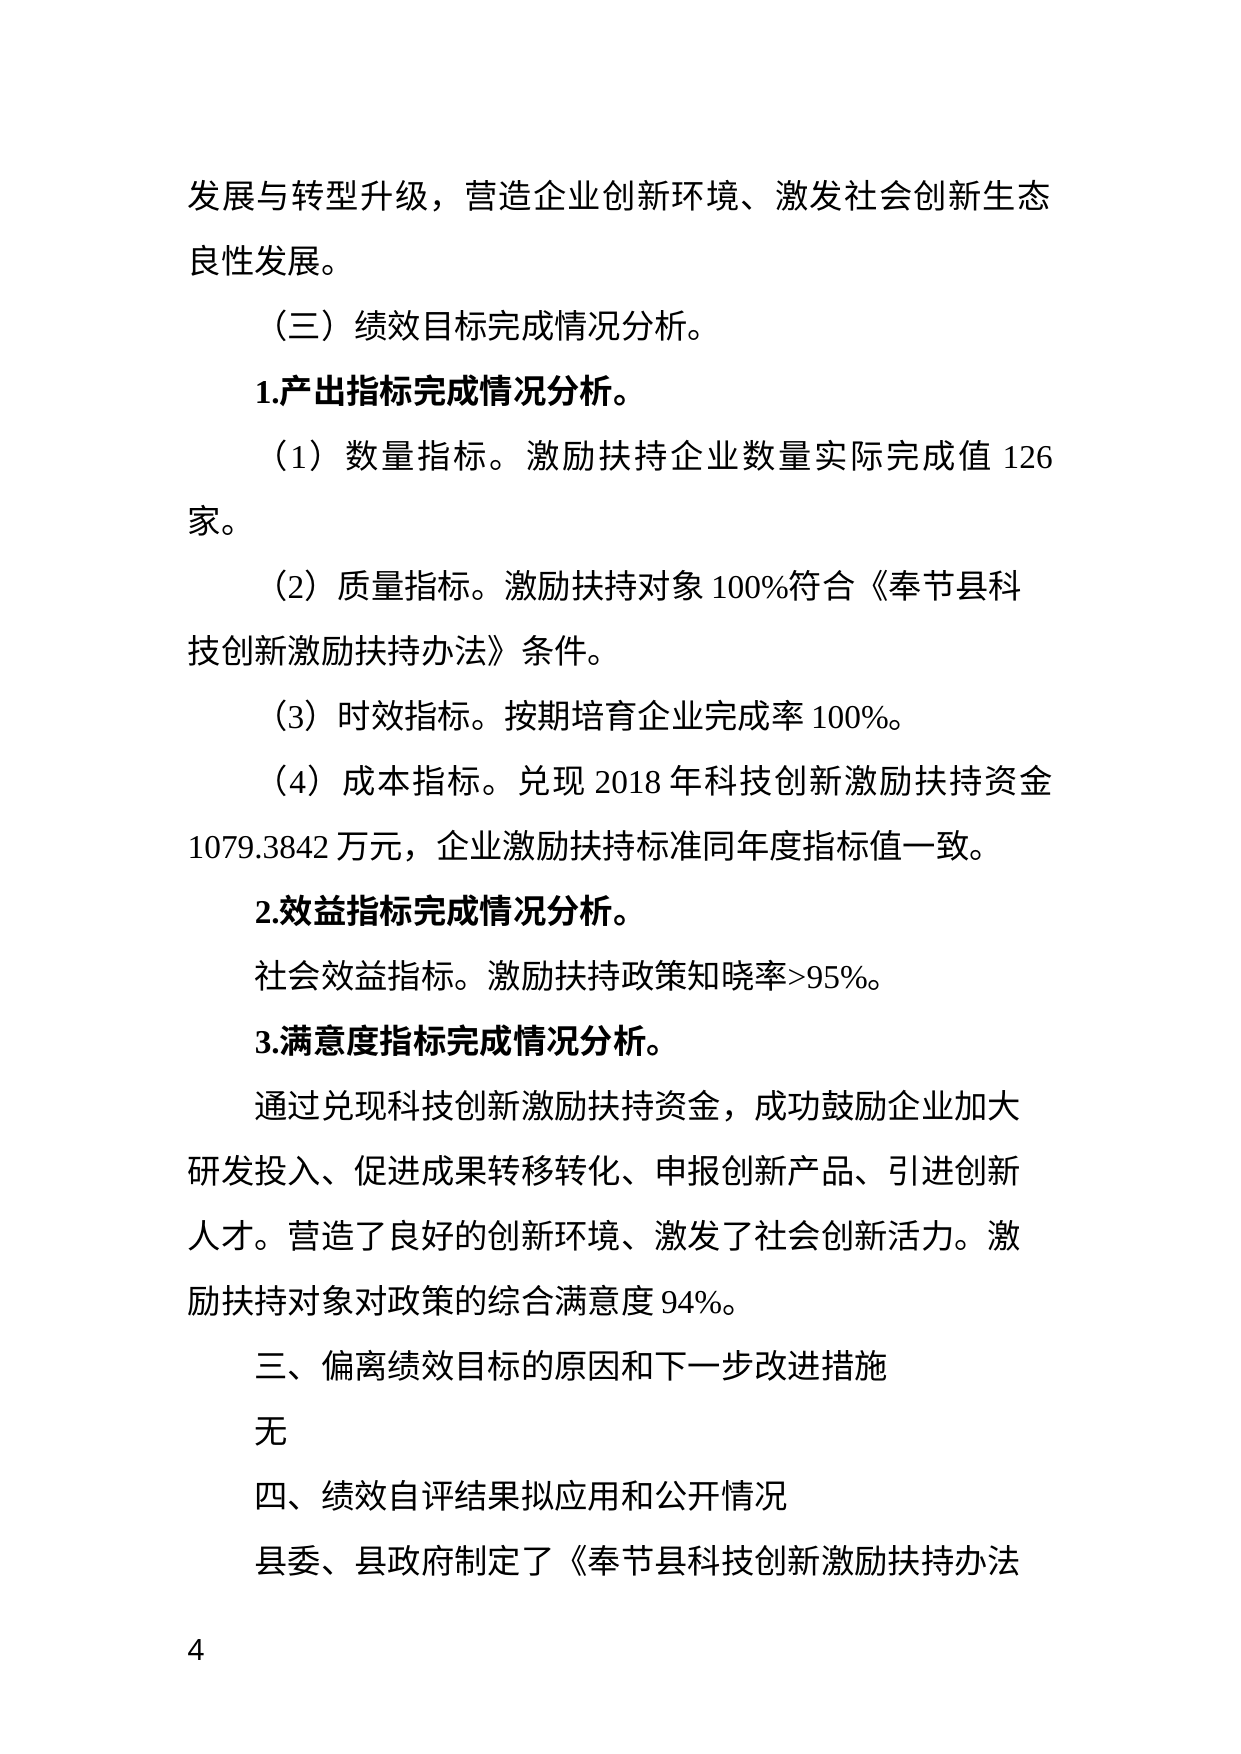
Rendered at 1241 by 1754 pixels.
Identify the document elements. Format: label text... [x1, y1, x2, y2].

text 社会效益指标。激励扶持政策知晓率>95%。 [187, 942, 1053, 1007]
text 1.产出指标完成情况分析。 [187, 357, 1053, 422]
text （三）绩效目标完成情况分析。 [187, 292, 1053, 357]
text （2）质量指标。激励扶持对象100%符合《奉节县科技创新激励扶持办法》条件。 [187, 552, 1053, 682]
text 3.满意度指标完成情况分析。 [187, 1007, 1053, 1072]
text 三、偏离绩效目标的原因和下一步改进措施 [187, 1332, 1053, 1397]
text 2.效益指标完成情况分析。 [187, 877, 1053, 942]
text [187, 1527, 1053, 1592]
text （1）数量指标。激励扶持企业数量实际完成值126家。 [187, 422, 1053, 552]
list 绩效自评结果拟应用和公开情况 [187, 1462, 1053, 1527]
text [187, 162, 1053, 292]
text 无 [187, 1397, 1053, 1462]
text （3）时效指标。按期培育企业完成率100%。 [187, 682, 1053, 747]
text 通过兑现科技创新激励扶持资金，成功鼓励企业加大研发投入、促进成果转移转化、申报创新产品、引进创新人才。营造了良好的创新环境、激发了社会创新活力。激励扶持对象对政策的综合满意度94%。 [187, 1072, 1053, 1332]
text （4）成本指标。兑现2018年科技创新激励扶持资金1079.3842万元，企业激励扶持标准同年度指标值一致。 [187, 747, 1053, 877]
